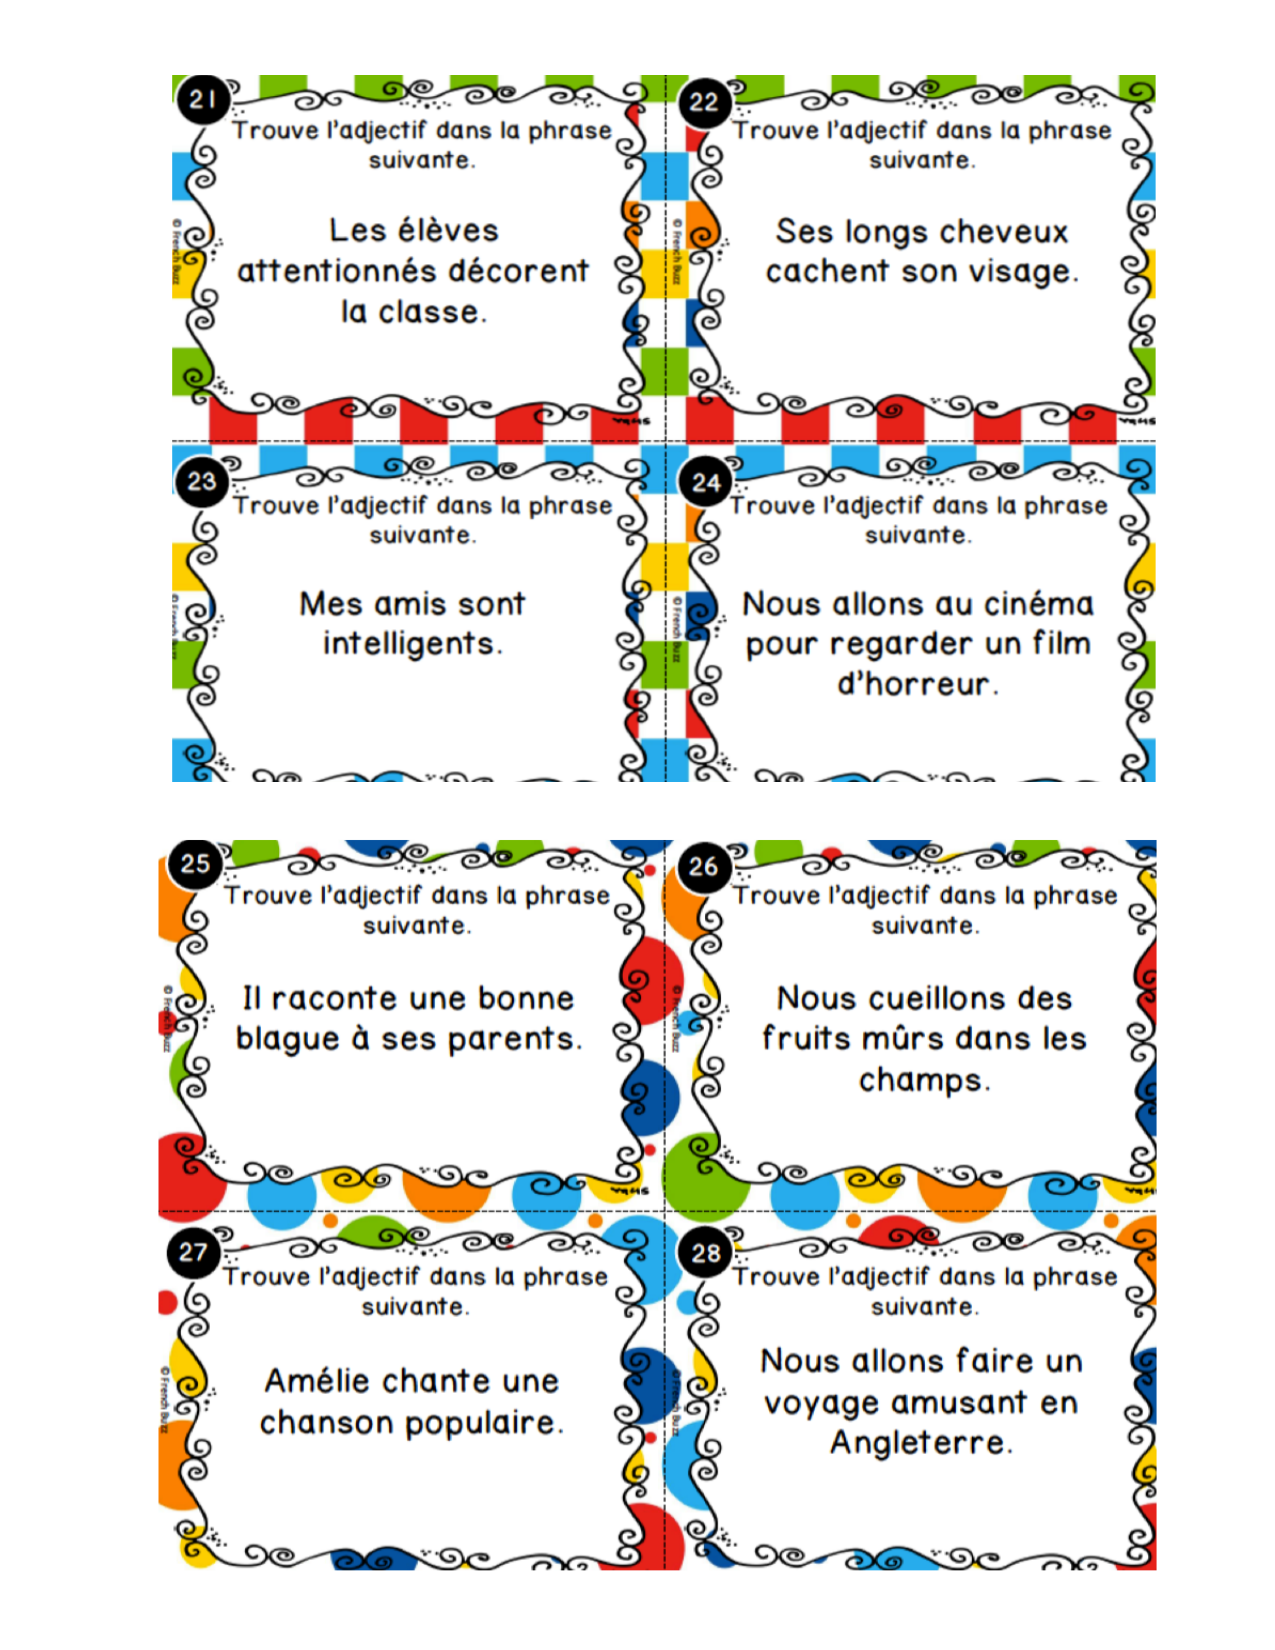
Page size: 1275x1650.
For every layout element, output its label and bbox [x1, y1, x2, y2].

picture [150, 825, 1163, 1580]
picture [168, 75, 1163, 782]
